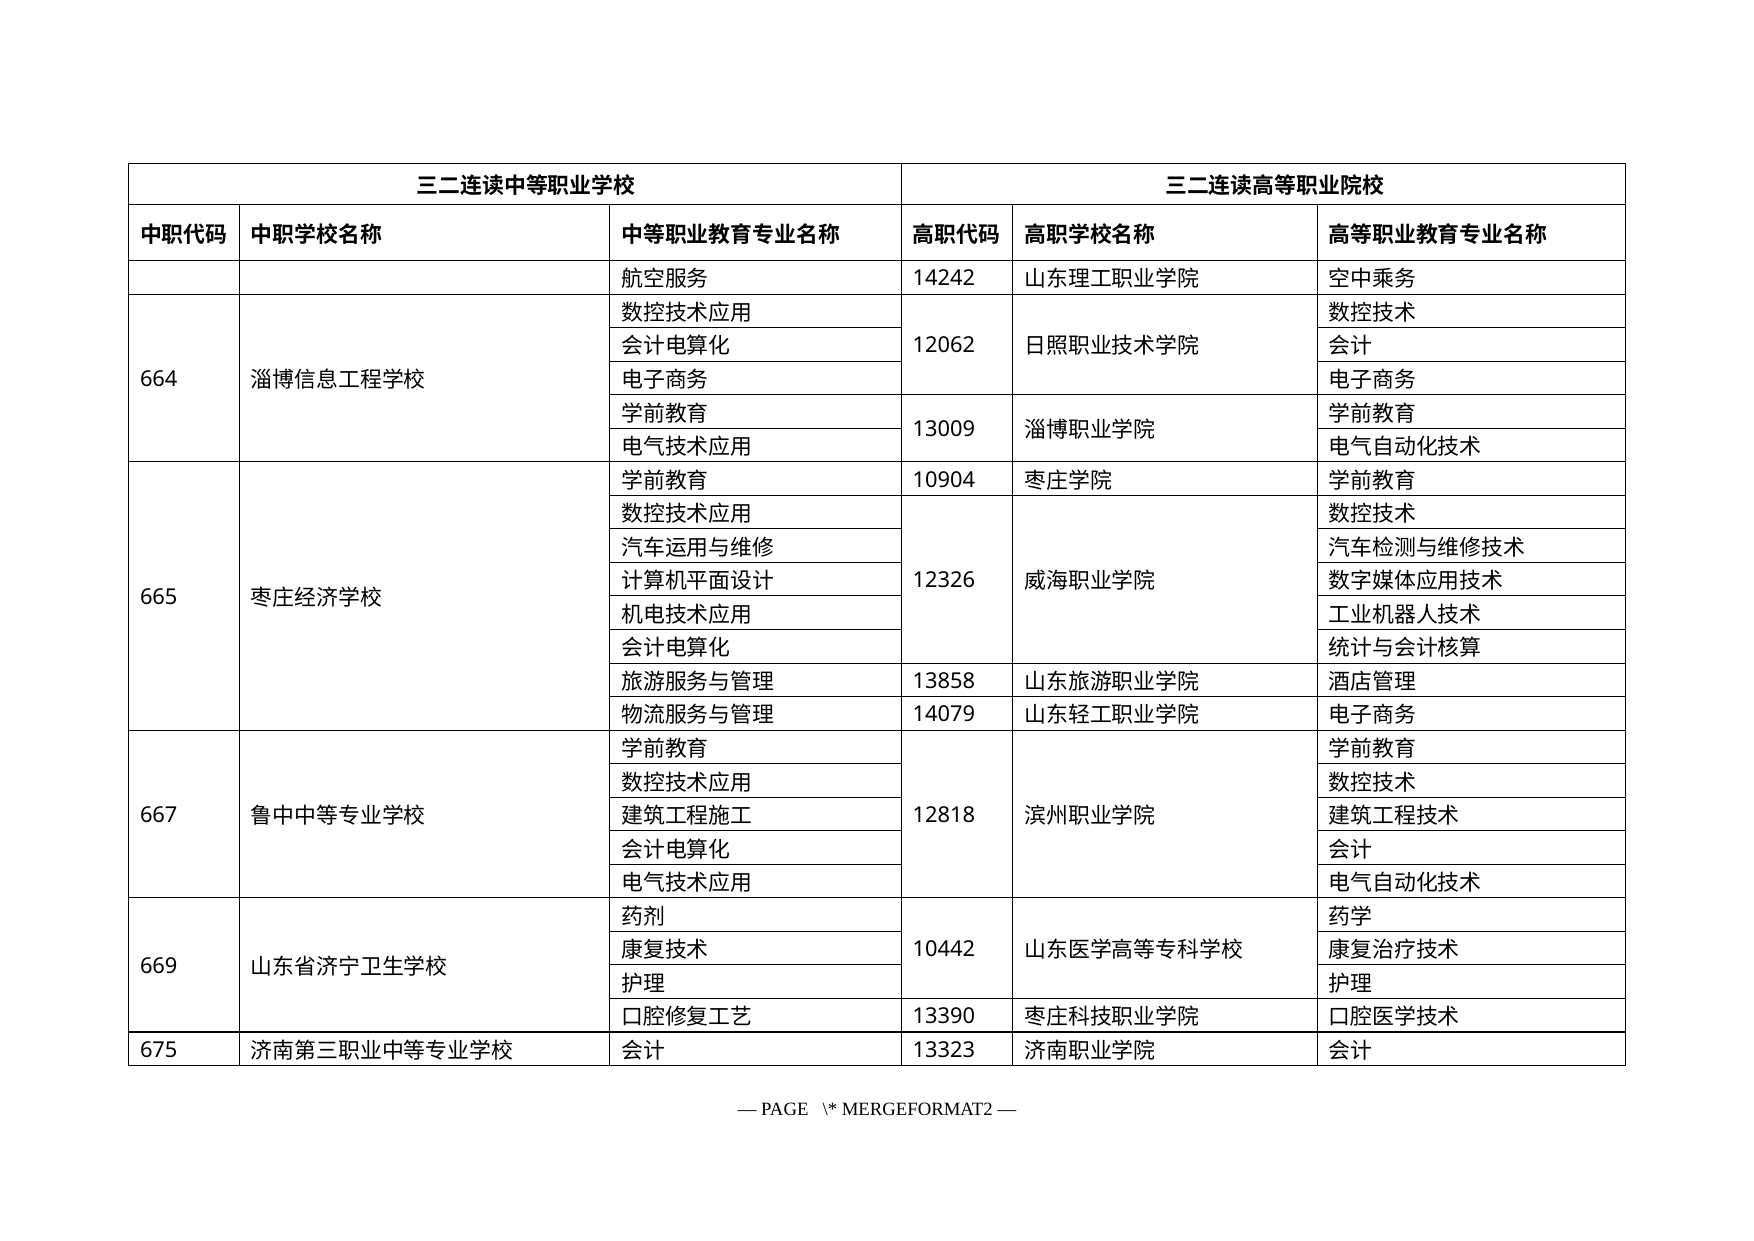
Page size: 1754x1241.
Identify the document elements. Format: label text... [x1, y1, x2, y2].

table_cell 山东旅游职业学院 [1013, 664, 1317, 696]
table_cell 13858 [902, 664, 1012, 696]
table_cell 康复技术 [610, 932, 901, 964]
table_cell 山东医学高等专科学校 [1013, 898, 1317, 998]
table_cell 中职学校名称 [240, 205, 609, 260]
table_cell 统计与会计核算 [1318, 630, 1625, 662]
table_cell 淄博信息工程学校 [240, 295, 609, 461]
table_header 三二连读中等职业学校 [129, 164, 901, 204]
table_cell 工业机器人技术 [1318, 596, 1625, 629]
table_cell 学前教育 [610, 395, 901, 428]
table_cell 康复治疗技术 [1318, 932, 1625, 964]
table_cell 电子商务 [610, 362, 901, 394]
table_cell 航空服务 [610, 261, 901, 293]
table_cell 电子商务 [1318, 362, 1625, 394]
table_cell 枣庄科技职业学院 [1013, 999, 1317, 1031]
table_cell 13323 [902, 1033, 1012, 1065]
table_cell 山东理工职业学院 [1013, 261, 1317, 293]
table_cell 会计 [610, 1033, 901, 1065]
table_cell 高等职业教育专业名称 [1318, 205, 1625, 260]
table_header 三二连读高等职业院校 [902, 164, 1625, 204]
table_cell 数控技术 [1318, 496, 1625, 528]
table_cell 高职代码 [902, 205, 1012, 260]
table_cell 10442 [902, 898, 1012, 998]
table_cell 汽车检测与维修技术 [1318, 529, 1625, 562]
table_cell 电子商务 [1318, 697, 1625, 729]
table_cell 酒店管理 [1318, 664, 1625, 696]
table_cell 会计电算化 [610, 328, 901, 361]
table_cell 664 [129, 295, 239, 461]
table_cell 学前教育 [610, 731, 901, 763]
table_cell 12062 [902, 295, 1012, 394]
table_cell 机电技术应用 [610, 596, 901, 629]
table_cell 665 [129, 462, 239, 729]
table_cell 淄博职业学院 [1013, 395, 1317, 461]
table_cell 电气技术应用 [610, 865, 901, 897]
table_cell 会计电算化 [610, 831, 901, 864]
table_cell 滨州职业学院 [1013, 731, 1317, 897]
table_cell 口腔医学技术 [1318, 999, 1625, 1031]
table_cell 中等职业教育专业名称 [610, 205, 901, 260]
table_cell 学前教育 [1318, 731, 1625, 763]
table_cell 鲁中中等专业学校 [240, 731, 609, 897]
table_cell 药学 [1318, 898, 1625, 931]
table_cell 建筑工程施工 [610, 798, 901, 830]
table_cell 济南职业学院 [1013, 1033, 1317, 1065]
table_cell 物流服务与管理 [610, 697, 901, 729]
table_cell 会计电算化 [610, 630, 901, 662]
table_cell 675 [129, 1033, 239, 1065]
table_cell 数控技术应用 [610, 496, 901, 528]
table_cell 数控技术 [1318, 295, 1625, 327]
table_cell 药剂 [610, 898, 901, 931]
table_cell 汽车运用与维修 [610, 529, 901, 562]
table_cell 13009 [902, 395, 1012, 461]
table_cell 12818 [902, 731, 1012, 897]
table_cell 济南第三职业中等专业学校 [240, 1033, 609, 1065]
table_cell 667 [129, 731, 239, 897]
table_cell 枣庄经济学校 [240, 462, 609, 729]
table_cell 威海职业学院 [1013, 496, 1317, 662]
table_cell 学前教育 [1318, 462, 1625, 495]
table_cell 会计 [1318, 831, 1625, 864]
table_cell 数字媒体应用技术 [1318, 563, 1625, 595]
table_cell 护理 [1318, 965, 1625, 998]
table_cell 电气自动化技术 [1318, 429, 1625, 461]
table_cell 口腔修复工艺 [610, 999, 901, 1031]
table_cell 高职学校名称 [1013, 205, 1317, 260]
table_cell 10904 [902, 462, 1012, 495]
table_cell 建筑工程技术 [1318, 798, 1625, 830]
table_cell 669 [129, 898, 239, 1031]
table_cell 山东省济宁卫生学校 [240, 898, 609, 1031]
table_cell 数控技术应用 [610, 295, 901, 327]
table_cell 日照职业技术学院 [1013, 295, 1317, 394]
table_cell 旅游服务与管理 [610, 664, 901, 696]
table_cell 空中乘务 [1318, 261, 1625, 293]
table_cell 计算机平面设计 [610, 563, 901, 595]
table_cell 13390 [902, 999, 1012, 1031]
table_cell 学前教育 [610, 462, 901, 495]
table_cell 山东轻工职业学院 [1013, 697, 1317, 729]
table_cell 数控技术应用 [610, 764, 901, 797]
table_cell 学前教育 [1318, 395, 1625, 428]
table_cell 数控技术 [1318, 764, 1625, 797]
table_cell 中职代码 [129, 205, 239, 260]
table_cell 14242 [902, 261, 1012, 293]
table_cell 14079 [902, 697, 1012, 729]
table_cell 枣庄学院 [1013, 462, 1317, 495]
table_cell 电气自动化技术 [1318, 865, 1625, 897]
table_cell 电气技术应用 [610, 429, 901, 461]
table_cell 护理 [610, 965, 901, 998]
table_cell 会计 [1318, 328, 1625, 361]
table_cell 12326 [902, 496, 1012, 662]
table_cell 会计 [1318, 1033, 1625, 1065]
